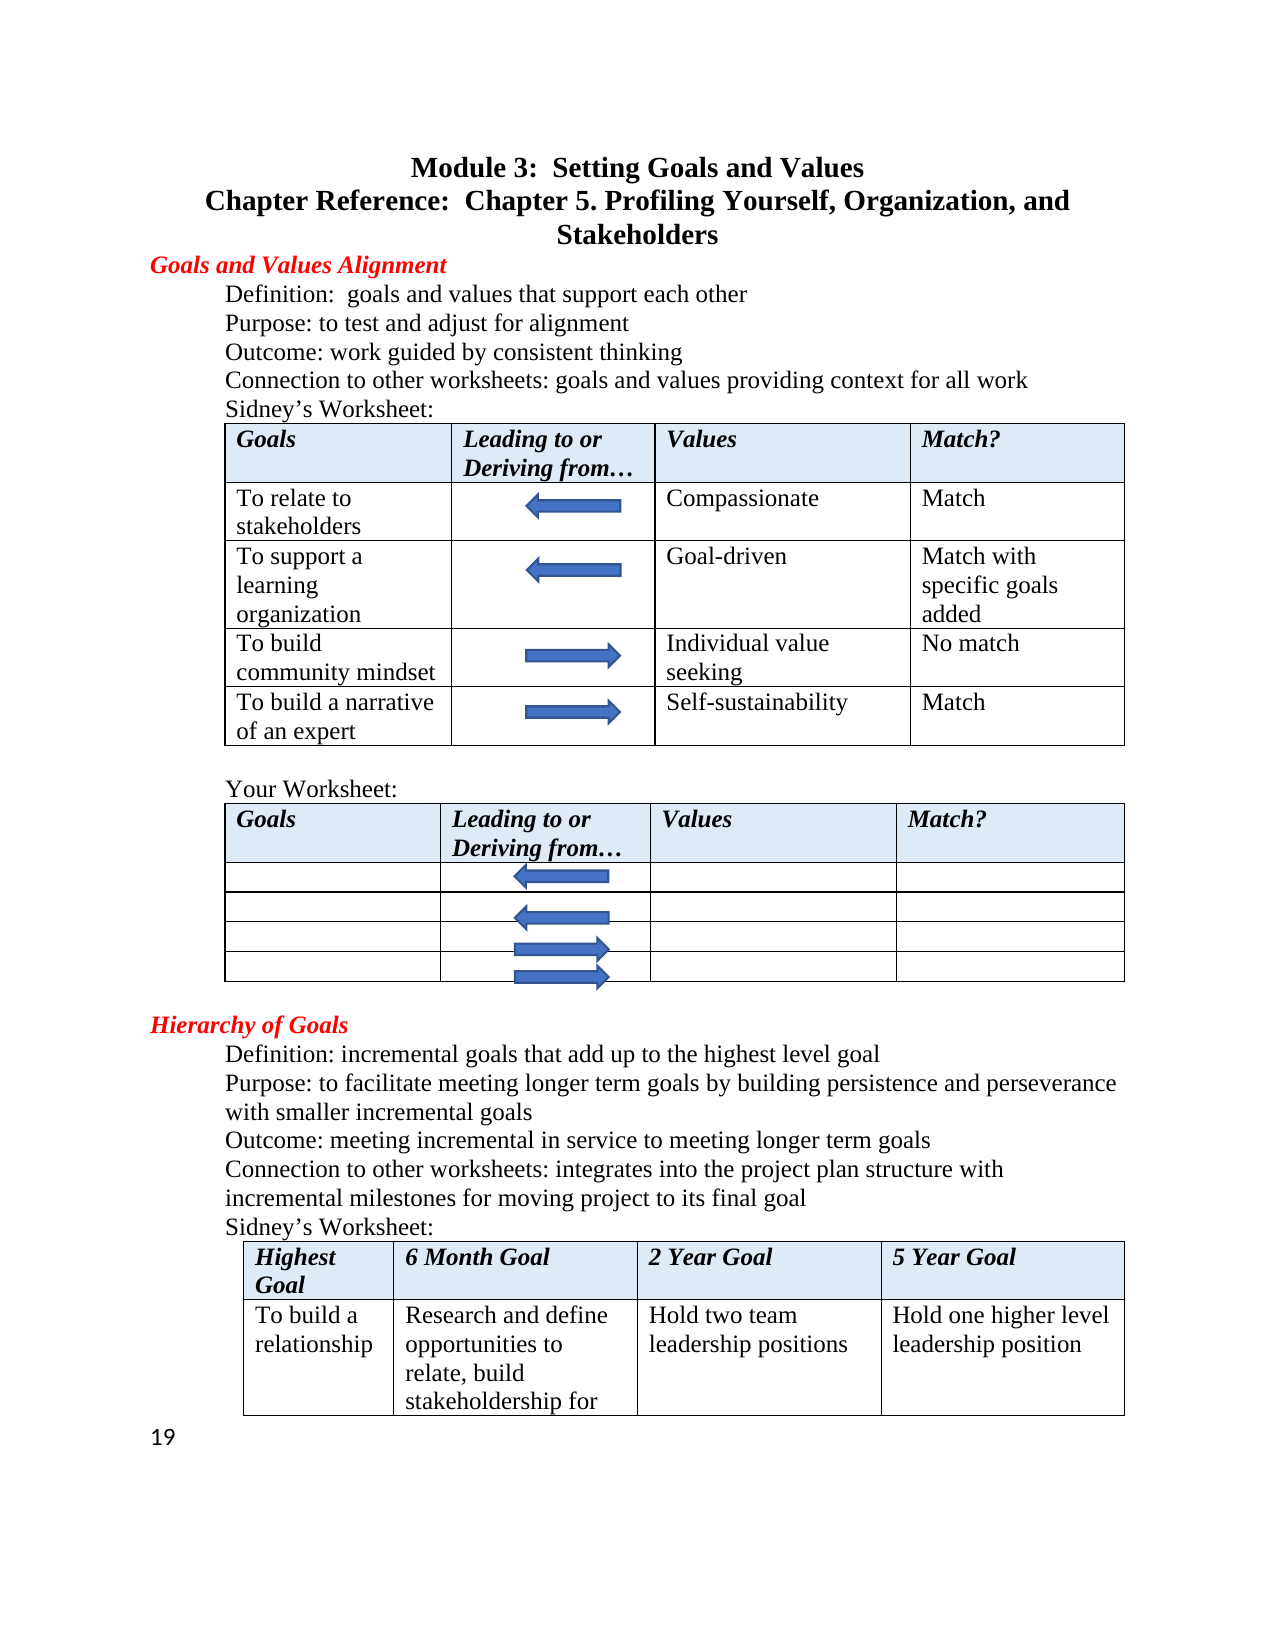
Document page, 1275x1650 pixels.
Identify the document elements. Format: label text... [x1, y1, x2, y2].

table_cell [441, 893, 650, 921]
text Outcome: meeting incremental in service to meeting longer term goals [225, 1126, 1125, 1154]
table_cell [226, 893, 440, 921]
table_header Leading to or Deriving from… [441, 804, 650, 862]
text Definition: goals and values that support each other [225, 279, 1125, 308]
table_header Values [651, 804, 896, 862]
table_cell [441, 863, 526, 891]
text Sidney’s Worksheet: [225, 394, 1125, 423]
table_cell [897, 863, 1124, 891]
table_cell To build community mindset [226, 629, 451, 686]
table_header Highest Goal [244, 1242, 393, 1299]
text Outcome: work guided by consistent thinking [225, 337, 1125, 366]
table_header 2 Year Goal [638, 1242, 881, 1299]
table_cell [452, 483, 654, 540]
text Connection to other worksheets: integrates into the project plan structure with incremental milestones for moving project to its final goal [225, 1154, 1125, 1212]
table_cell Self-sustainability [656, 687, 910, 744]
text Definition: incremental goals that add up to the highest level goal [225, 1039, 1125, 1068]
text Sidney’s Worksheet: [225, 1212, 1125, 1241]
table_cell Individual value seeking [656, 629, 910, 686]
table_cell Compassionate [656, 483, 910, 540]
table_cell To build a narrative of an expert [226, 687, 451, 744]
table_cell No match [911, 629, 1124, 686]
table_header Match? [897, 804, 1124, 862]
table_header Match? [911, 424, 1124, 482]
table_cell [452, 687, 654, 744]
table_cell [897, 893, 1124, 921]
table_cell [527, 863, 650, 891]
table_cell [651, 952, 896, 981]
table_cell [441, 952, 596, 981]
table_header Goals [226, 424, 451, 482]
table_cell Match [911, 687, 1124, 744]
text Your Worksheet: [225, 774, 1125, 803]
table_header Leading to or Deriving from… [452, 424, 654, 482]
table_header 5 Year Goal [882, 1242, 1124, 1299]
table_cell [882, 1300, 1124, 1415]
table_cell [441, 922, 650, 951]
table_cell [897, 922, 1124, 951]
table_header 6 Month Goal [394, 1242, 637, 1299]
table_cell [598, 952, 650, 981]
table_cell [244, 1300, 393, 1415]
text Module 3: Setting Goals and Values [150, 150, 1125, 183]
table_cell [897, 952, 1124, 981]
table_cell [651, 893, 896, 921]
table_header Goals [226, 804, 440, 862]
table_cell Match with specific goals added [911, 541, 1124, 627]
table_cell [452, 541, 654, 627]
table_header Values [656, 424, 910, 482]
text Purpose: to test and adjust for alignment [225, 308, 1125, 337]
table_cell To support a learning organization [226, 541, 451, 627]
table_cell Goal-driven [656, 541, 910, 627]
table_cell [638, 1300, 881, 1415]
table_cell [226, 952, 440, 981]
table_cell [226, 922, 440, 951]
table_cell [452, 629, 654, 686]
text Chapter Reference: Chapter 5. Profiling Yourself, Organization, and Stakeholders [150, 183, 1125, 251]
text Goals and Values Alignment [150, 251, 1125, 279]
table_cell [226, 863, 440, 891]
text Purpose: to facilitate meeting longer term goals by building persistence and perseverance with smaller incremental goals [225, 1068, 1125, 1126]
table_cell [394, 1300, 637, 1415]
table_cell Match [911, 483, 1124, 540]
text Connection to other worksheets: goals and values providing context for all work [225, 366, 1125, 394]
table_cell To relate to stakeholders [226, 483, 451, 540]
text Hierarchy of Goals [150, 1011, 1125, 1039]
table_cell [651, 922, 896, 951]
table_cell [651, 863, 896, 891]
